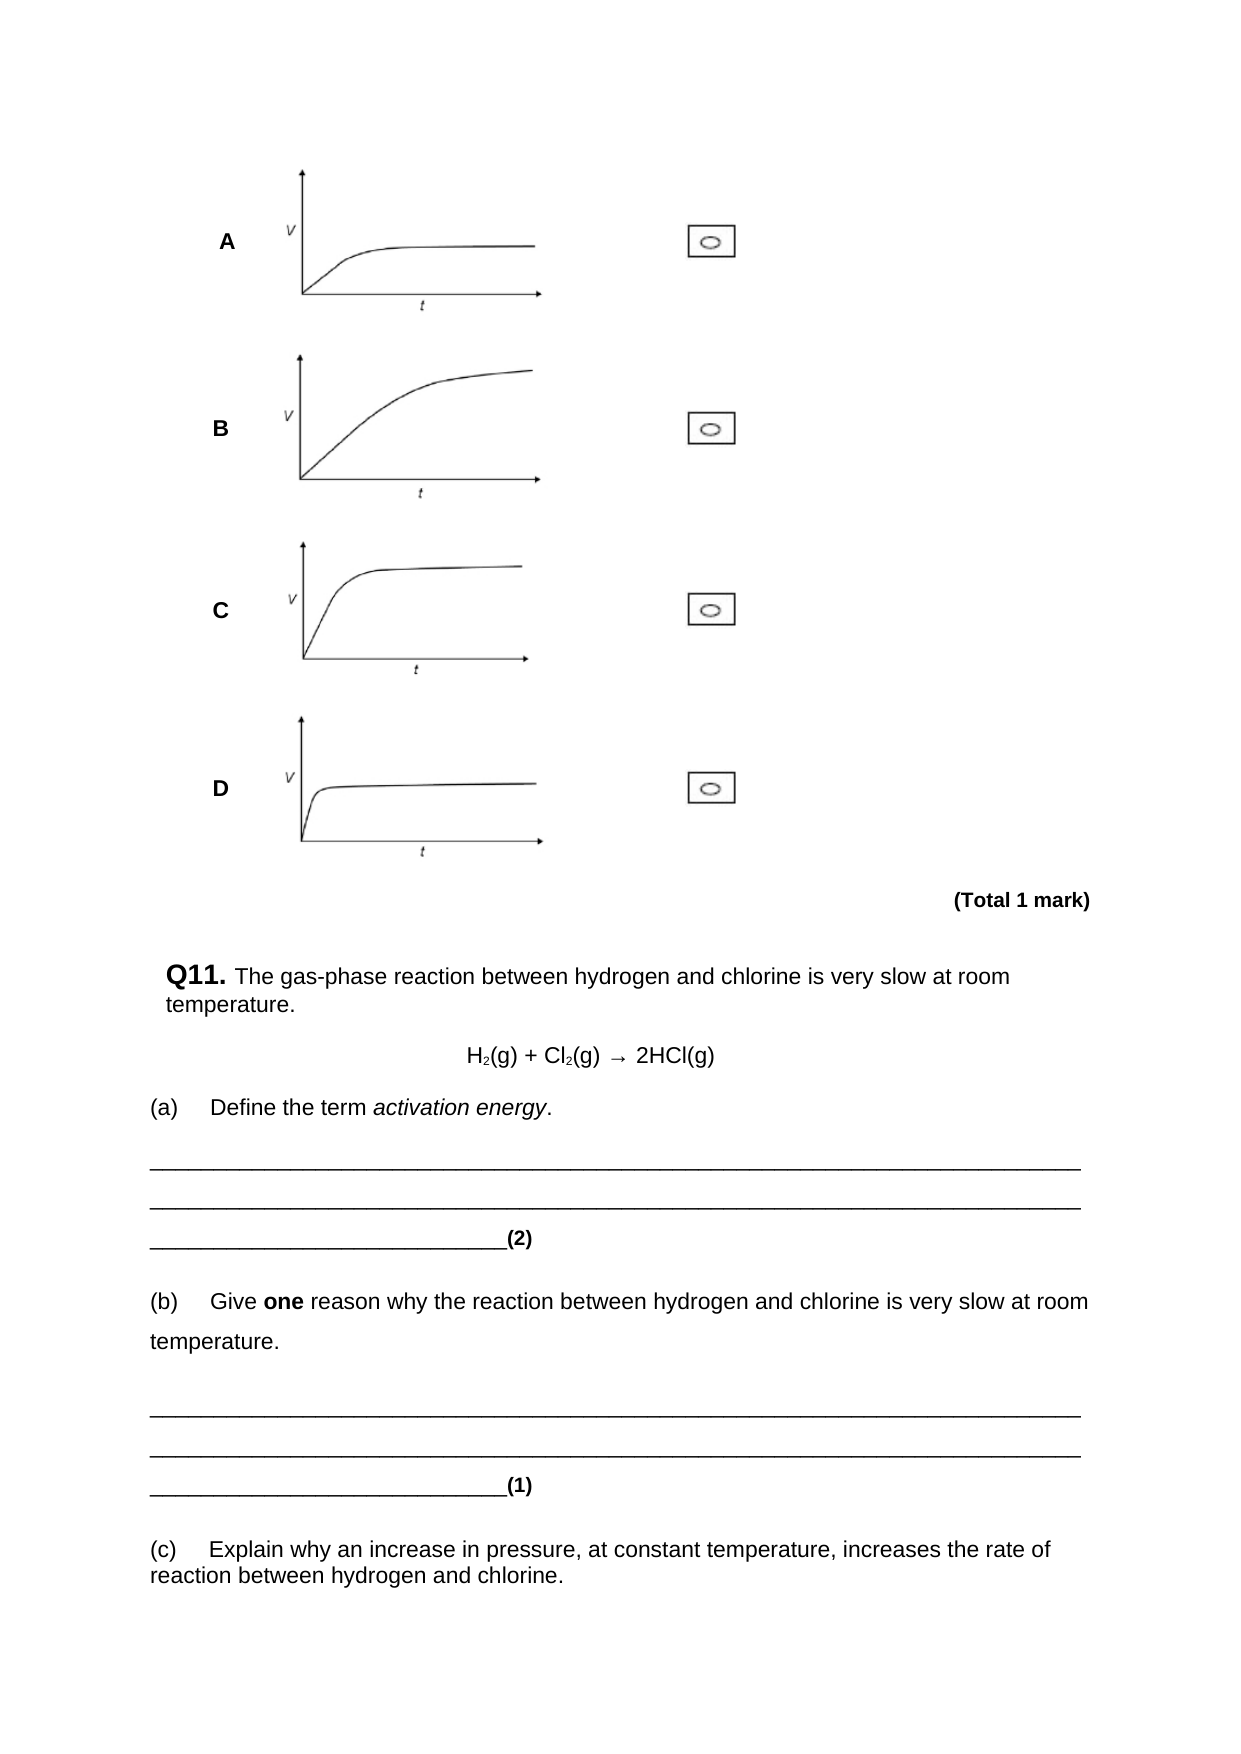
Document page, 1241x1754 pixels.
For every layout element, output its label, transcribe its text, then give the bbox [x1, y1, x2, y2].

table_cell [664, 333, 759, 524]
table_header [275, 150, 664, 333]
picture [685, 222, 739, 261]
text H2(g) + Cl2(g) → 2HCl(g) [150, 1042, 1031, 1068]
table_cell B [211, 333, 274, 524]
table_cell [664, 695, 759, 881]
picture [685, 769, 739, 807]
table_cell [664, 525, 759, 695]
text (b) Give one reason why the reaction between hydrogen and chlorine is very slow at room temperature. [150, 1288, 1091, 1354]
table_cell D [211, 695, 274, 881]
table_cell [275, 695, 664, 881]
table_cell [275, 525, 664, 695]
picture [685, 410, 739, 448]
text ______________________________________________________________________________________________________________________________________________________________________________(1) [150, 1392, 1091, 1497]
table_header A [211, 150, 274, 333]
picture [685, 591, 739, 629]
picture [280, 533, 544, 686]
table_cell C [211, 525, 274, 695]
text Q11. The gas-phase reaction between hydrogen and chlorine is very slow at room temperature. [166, 958, 1086, 1017]
text (Total 1 mark) [150, 887, 1090, 911]
picture [280, 342, 564, 516]
text (c) Explain why an increase in pressure, at constant temperature, increases the rate of reaction between hydrogen and chlorine. [150, 1536, 1091, 1588]
text (a) Define the term activation energy. [150, 1093, 1031, 1120]
table_cell [275, 333, 664, 524]
picture [280, 704, 561, 872]
table_header [664, 150, 759, 333]
picture [280, 159, 564, 324]
